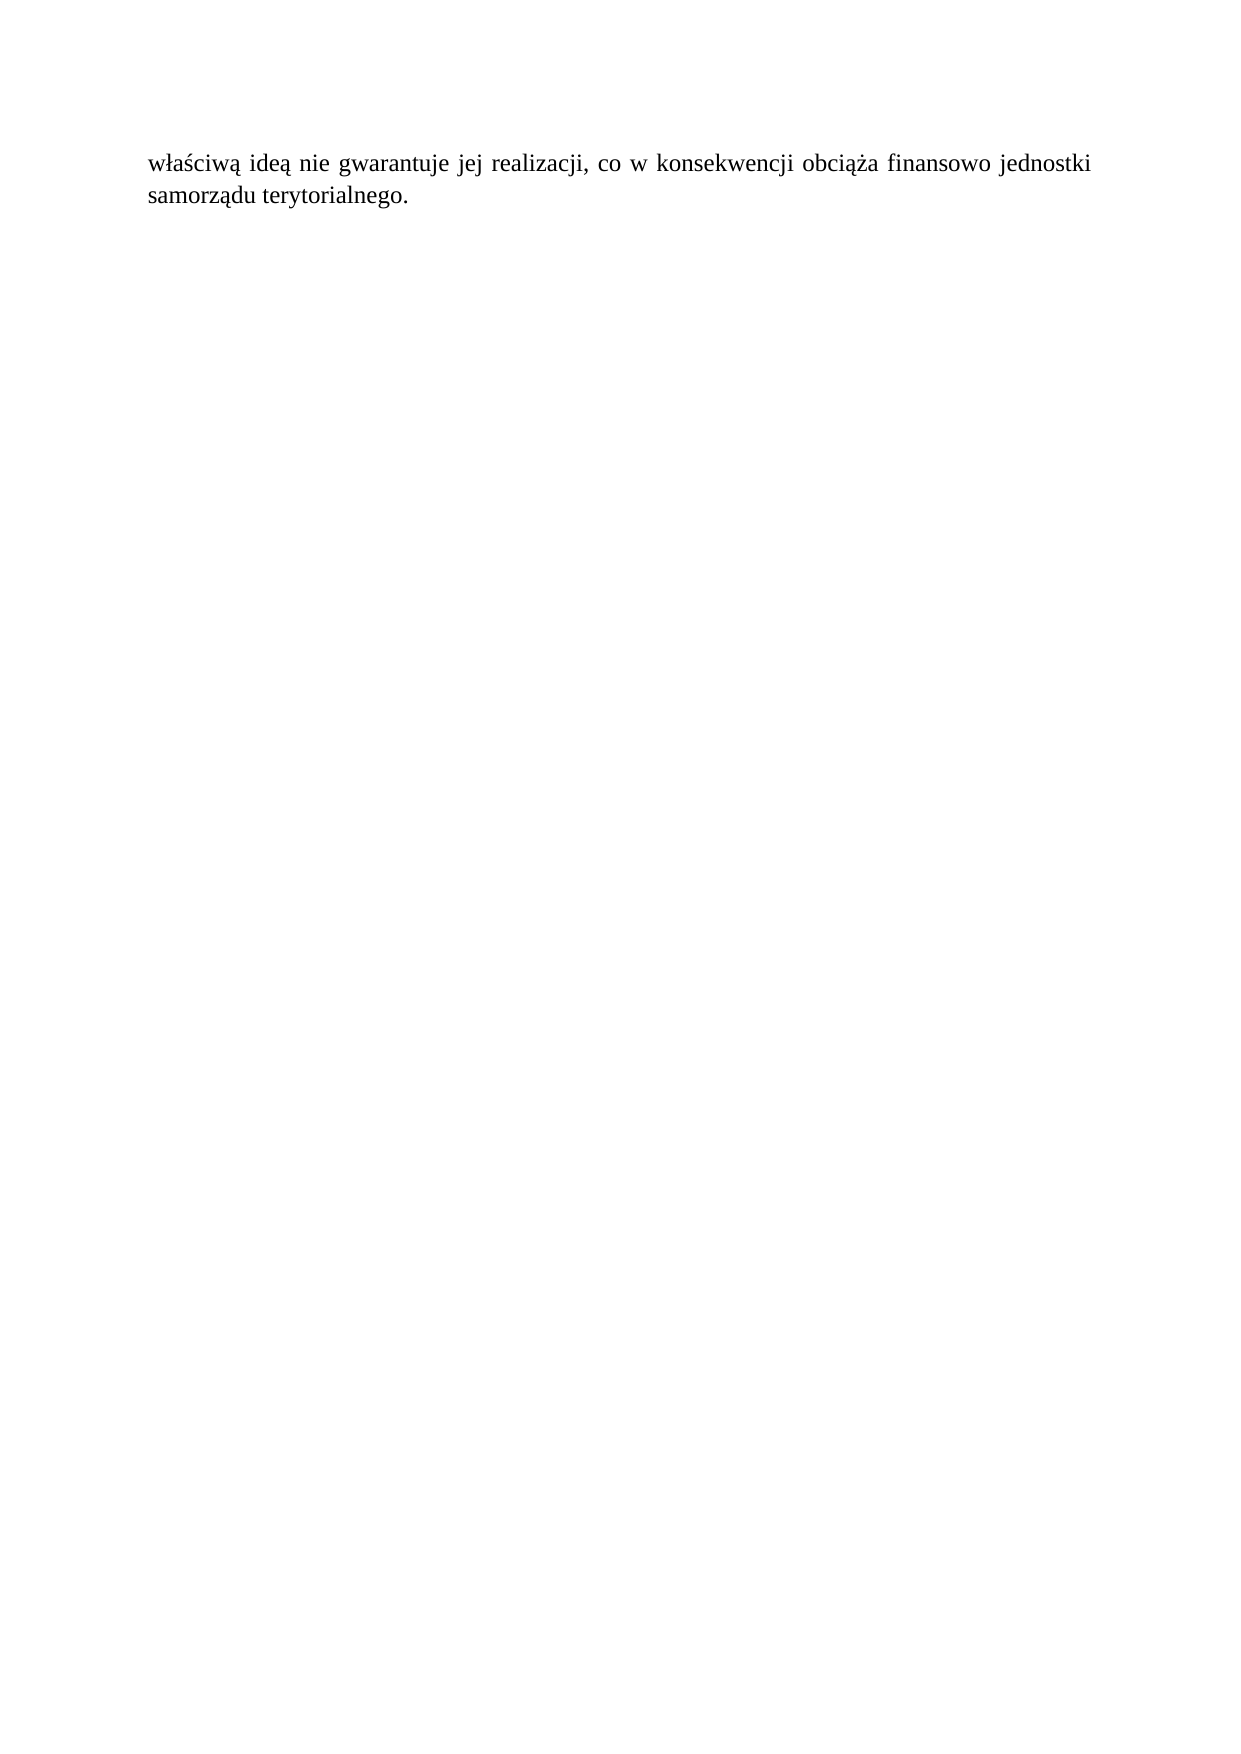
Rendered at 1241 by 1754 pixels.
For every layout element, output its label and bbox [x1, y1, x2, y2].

text [148, 148, 1093, 209]
